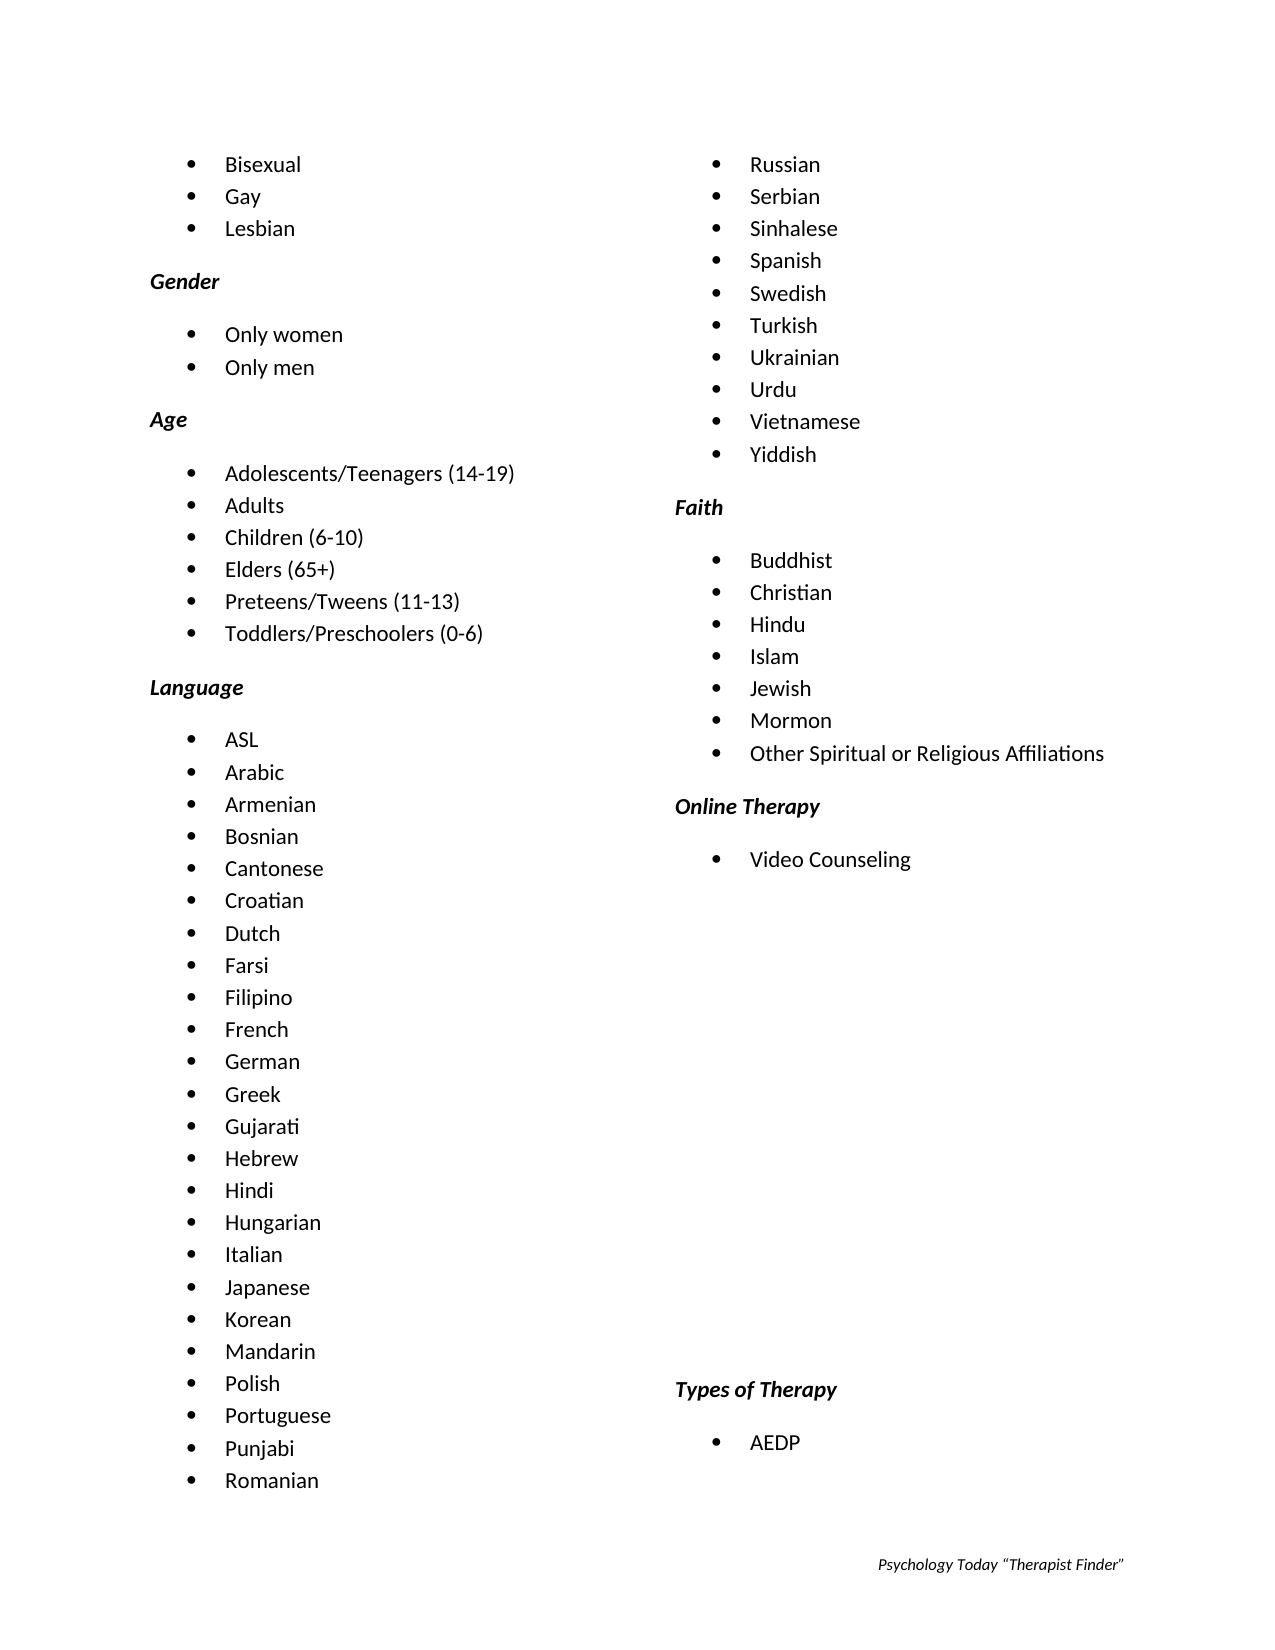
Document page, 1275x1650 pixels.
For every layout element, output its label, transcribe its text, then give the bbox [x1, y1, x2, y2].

list Russian [712, 150, 1125, 178]
list Filipino [187, 983, 600, 1011]
list Armenian [187, 790, 600, 818]
list Mormon [712, 707, 1125, 735]
list Hungarian [187, 1208, 600, 1236]
text Online Therapy [675, 792, 1125, 820]
list Croatian [187, 887, 600, 914]
list Mandarin [187, 1337, 600, 1365]
list Hindu [712, 610, 1125, 638]
list Islam [712, 642, 1125, 670]
list Punjabi [187, 1434, 600, 1462]
list Sinhalese [712, 214, 1125, 242]
list Only women [187, 320, 600, 348]
list Gay [187, 182, 600, 210]
list AEDP [712, 1428, 1125, 1456]
list French [187, 1015, 600, 1043]
list German [187, 1047, 600, 1076]
list Cantonese [187, 854, 600, 882]
list Japanese [187, 1273, 600, 1301]
list Only men [187, 353, 600, 381]
list Turkish [712, 311, 1125, 339]
list Christian [712, 578, 1125, 606]
list Romanian [187, 1466, 600, 1494]
list Toddlers/Preschoolers (0-6) [187, 619, 600, 648]
list Lesbian [187, 214, 600, 242]
list Hebrew [187, 1144, 600, 1172]
list Adults [187, 491, 600, 519]
list Vietnamese [712, 407, 1125, 436]
list Spanish [712, 247, 1125, 274]
list Urdu [712, 375, 1125, 403]
list Jewish [712, 674, 1125, 702]
list Dutch [187, 919, 600, 947]
text Age [150, 406, 600, 434]
text Faith [675, 493, 1125, 521]
list Bisexual [187, 150, 600, 178]
list Portuguese [187, 1402, 600, 1429]
text Types of Therapy [675, 1375, 1125, 1403]
list Preteens/Tweens (11-13) [187, 587, 600, 615]
list Swedish [712, 279, 1125, 307]
list Gujarati [187, 1112, 600, 1140]
list Buddhist [712, 546, 1125, 574]
list Polish [187, 1369, 600, 1397]
text Language [150, 673, 600, 701]
text Gender [150, 267, 600, 295]
list Video Counseling [712, 845, 1125, 873]
list Other Spiritual or Religious Affiliations [712, 739, 1125, 767]
list Italian [187, 1241, 600, 1269]
list Bosnian [187, 822, 600, 850]
list Elders (65+) [187, 555, 600, 583]
list ASL [187, 726, 600, 754]
list Adolescents/Teenagers (14-19) [187, 459, 600, 487]
list Yiddish [712, 440, 1125, 468]
list Hindi [187, 1176, 600, 1204]
list Children (6-10) [187, 523, 600, 551]
list Greek [187, 1080, 600, 1108]
list Serbian [712, 182, 1125, 210]
list Farsi [187, 951, 600, 979]
list Arabic [187, 758, 600, 786]
list Ukrainian [712, 343, 1125, 371]
list Korean [187, 1305, 600, 1333]
